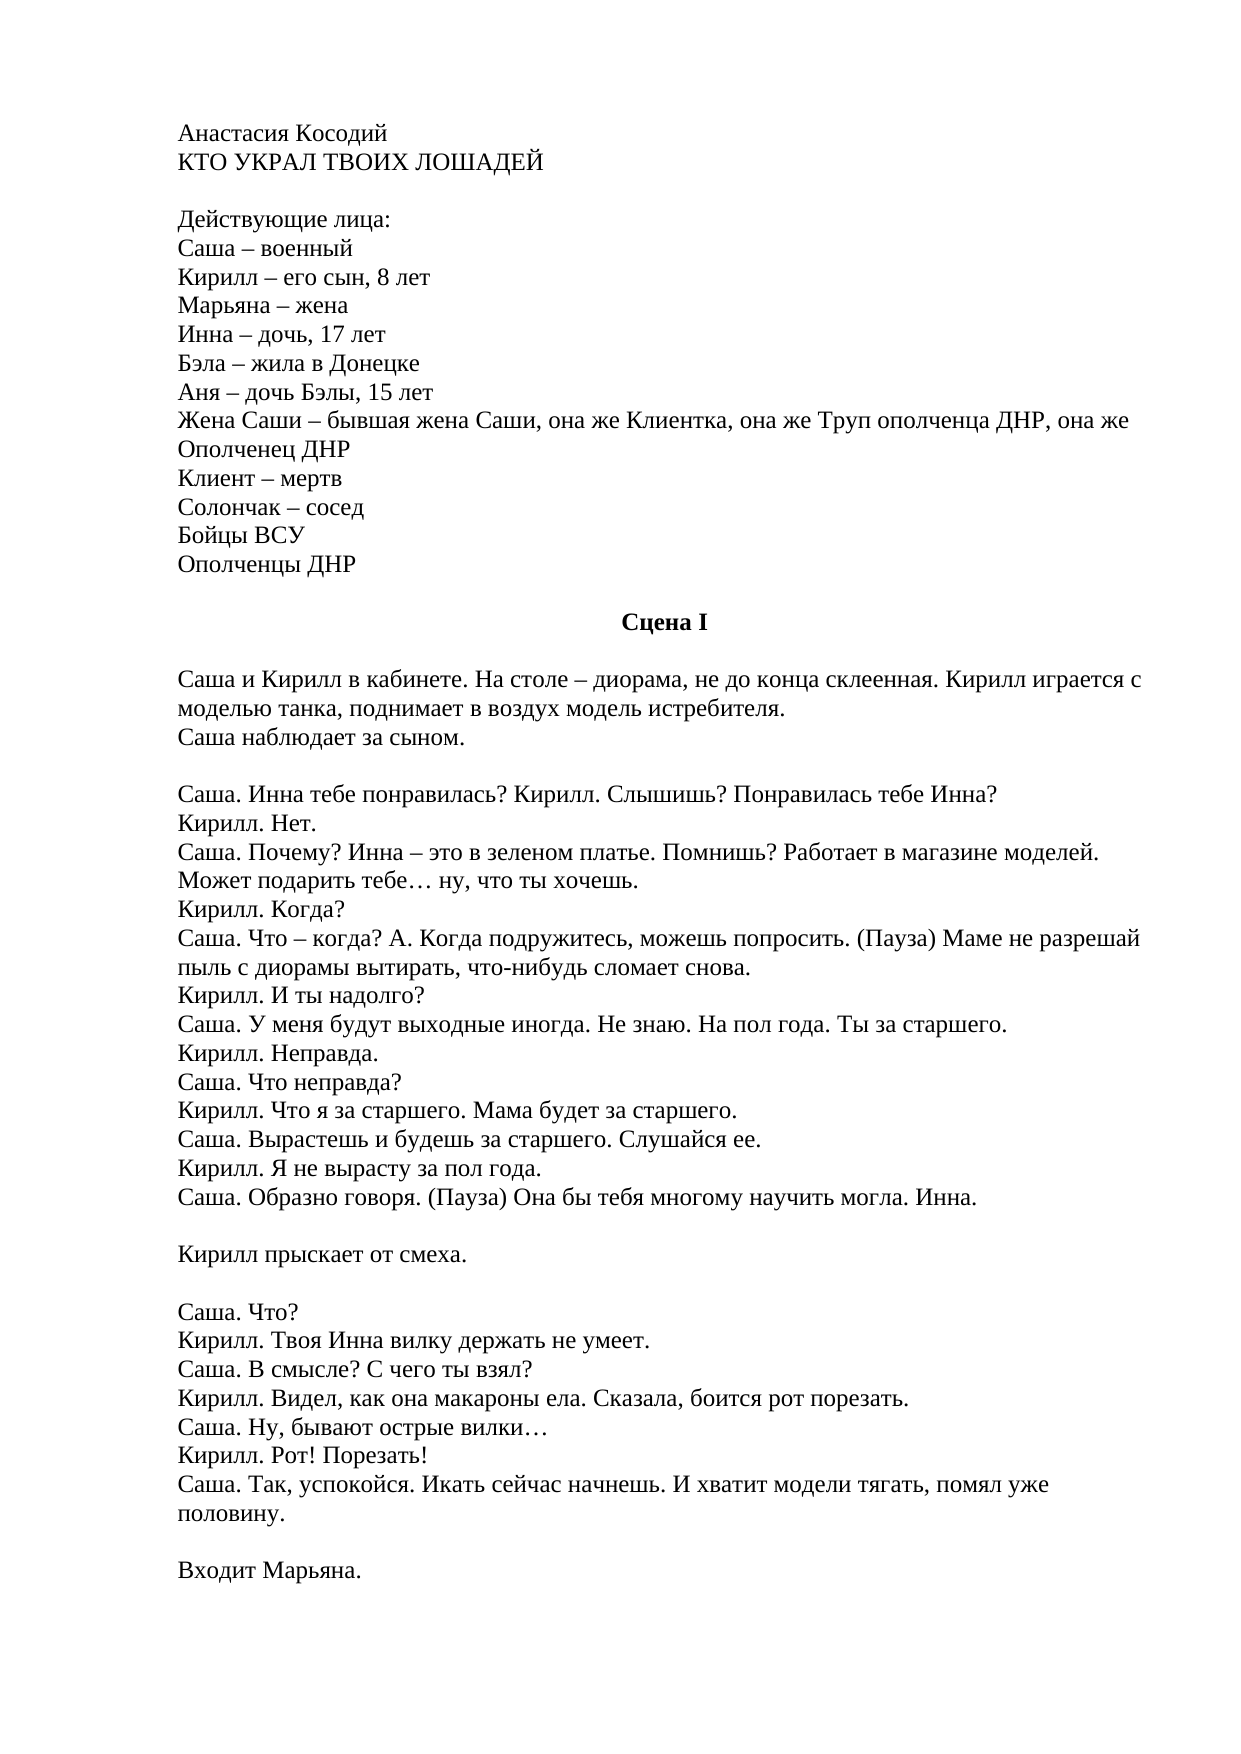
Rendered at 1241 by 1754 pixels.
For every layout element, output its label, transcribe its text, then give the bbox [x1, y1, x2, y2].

text Саша. Что неправда? [177, 1067, 1152, 1096]
text Кирилл. Я не вырасту за пол года. [177, 1153, 1152, 1182]
text Анастасия Косодий [177, 118, 1152, 147]
text Саша. Вырастешь и будешь за старшего. Слушайся ее. [177, 1124, 1152, 1153]
text Саша. Что? [177, 1297, 1152, 1326]
text Саша. Ну, бывают острые вилки… [177, 1412, 1152, 1441]
text Саша. Почему? Инна – это в зеленом платье. Помнишь? Работает в магазине моделей. Может подарить тебе… ну, что ты хочешь. [177, 837, 1152, 894]
text КТО УКРАЛ ТВОИХ ЛОШАДЕЙ [177, 147, 1152, 176]
text Входит Марьяна. [177, 1556, 1152, 1584]
text Саша. Образно говоря. (Пауза) Она бы тебя многому научить могла. Инна. [177, 1182, 1152, 1211]
text Марьяна – жена [177, 291, 1152, 319]
text Клиент – мертв [177, 463, 1152, 492]
text Саша. В смысле? С чего ты взял? [177, 1354, 1152, 1383]
text Кирилл. Неправда. [177, 1038, 1152, 1067]
text Саша – военный [177, 233, 1152, 262]
text Кирилл – его сын, 8 лет [177, 262, 1152, 291]
text Аня – дочь Бэлы, 15 лет [177, 377, 1152, 406]
text Кирилл. Видел, как она макароны ела. Сказала, боится рот порезать. [177, 1383, 1152, 1412]
text Кирилл. Твоя Инна вилку держать не умеет. [177, 1326, 1152, 1354]
text Бойцы ВСУ [177, 521, 1152, 549]
text Сцена I [177, 607, 1152, 636]
text Действующие лица: [177, 204, 1152, 233]
text Кирилл. Что я за старшего. Мама будет за старшего. [177, 1096, 1152, 1124]
text Кирилл. Когда? [177, 894, 1152, 923]
text Кирилл прыскает от смеха. [177, 1239, 1152, 1268]
text Кирилл. И ты надолго? [177, 981, 1152, 1009]
text Ополченцы ДНР [177, 549, 1152, 578]
text Кирилл. Нет. [177, 808, 1152, 837]
text Саша. Инна тебе понравилась? Кирилл. Слышишь? Понравилась тебе Инна? [177, 779, 1152, 808]
text Саша и Кирилл в кабинете. На столе – диорама, не до конца склеенная. Кирилл играется с моделью танка, поднимает в воздух модель истребителя. [177, 664, 1152, 722]
text Жена Саши – бывшая жена Саши, она же Клиентка, она же Труп ополченца ДНР, она же Ополченец ДНР [177, 406, 1152, 463]
text Бэла – жила в Донецке [177, 348, 1152, 377]
text Саша. У меня будут выходные иногда. Не знаю. На пол года. Ты за старшего. [177, 1009, 1152, 1038]
text Саша наблюдает за сыном. [177, 722, 1152, 751]
text Кирилл. Рот! Порезать! [177, 1441, 1152, 1469]
text Саша. Что – когда? А. Когда подружитесь, можешь попросить. (Пауза) Маме не разрешай пыль с диорамы вытирать, что-нибудь сломает снова. [177, 923, 1152, 981]
text Саша. Так, успокойся. Икать сейчас начнешь. И хватит модели тягать, помял уже половину. [177, 1469, 1152, 1527]
text Солончак – сосед [177, 492, 1152, 521]
text Инна – дочь, 17 лет [177, 319, 1152, 348]
